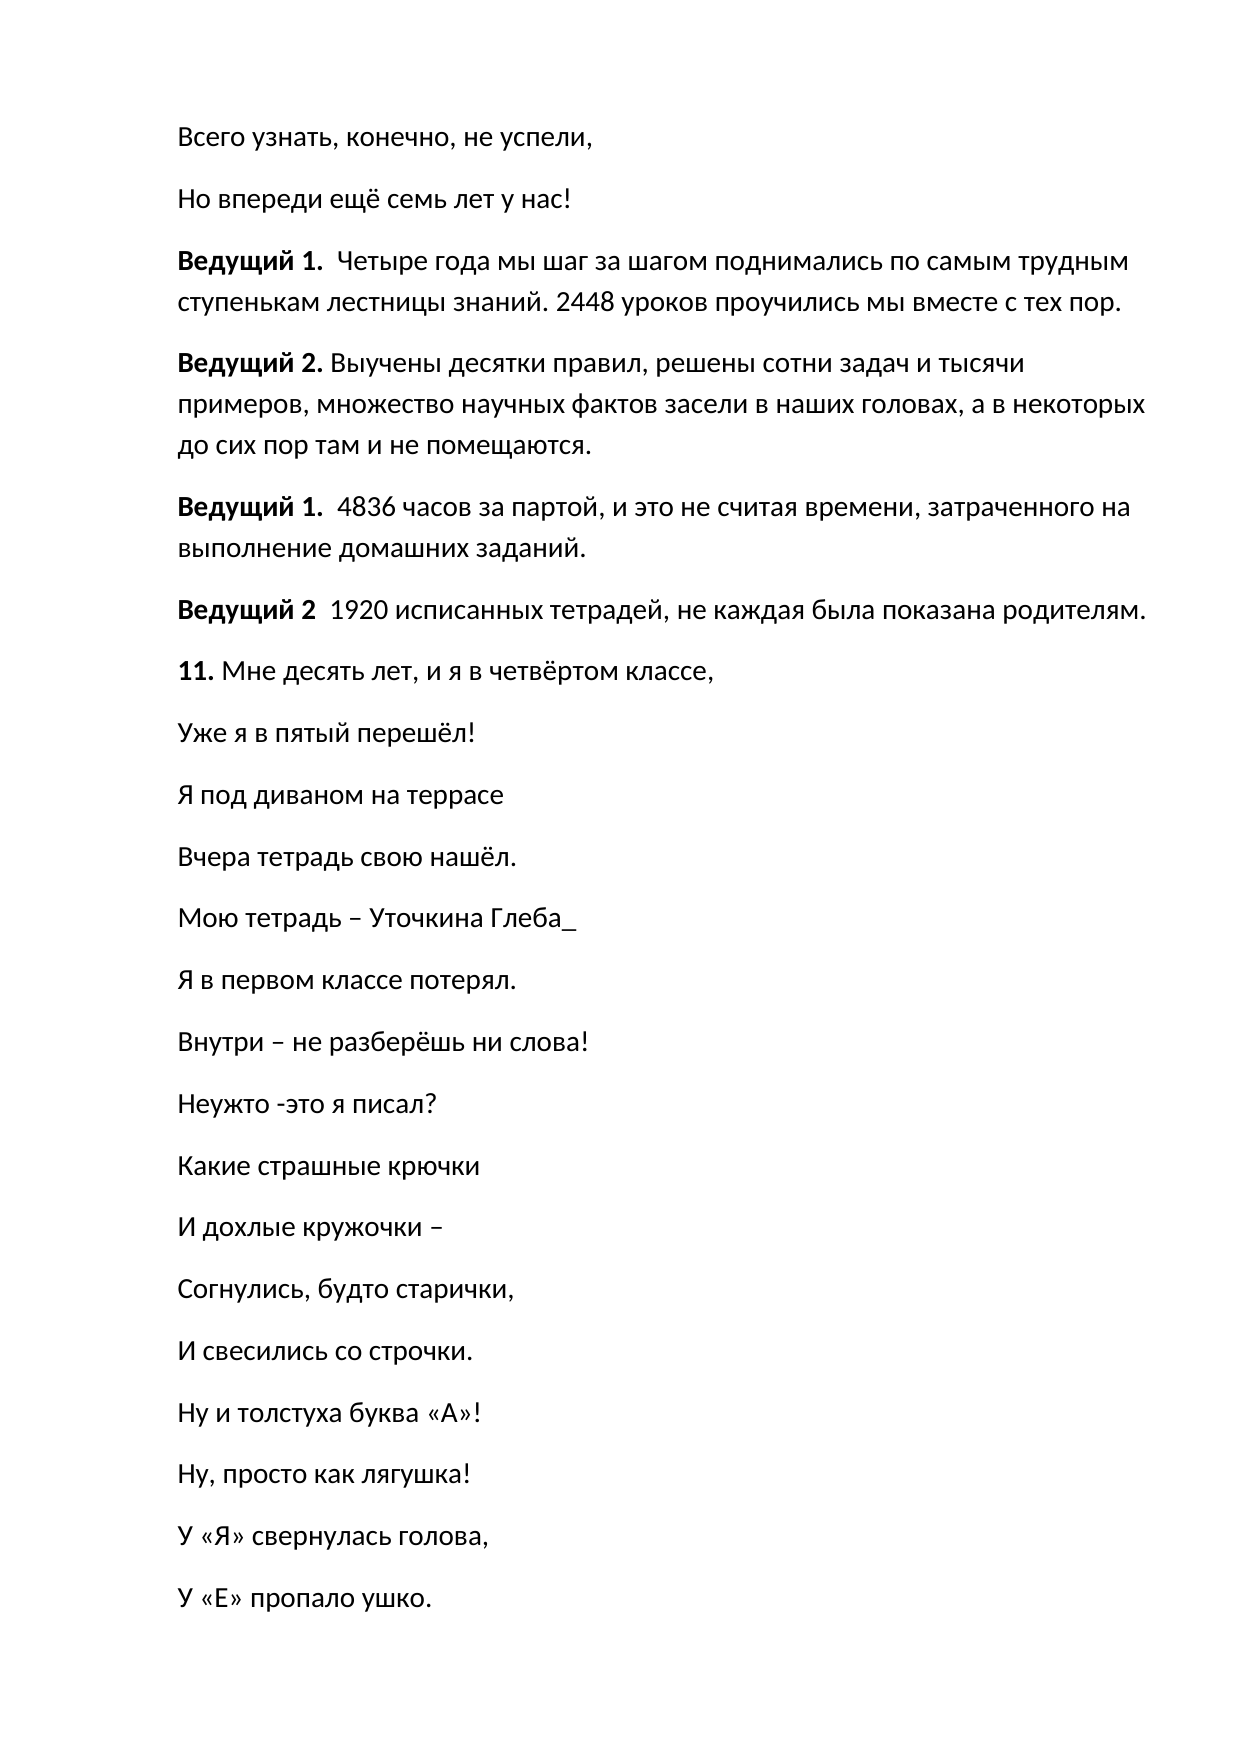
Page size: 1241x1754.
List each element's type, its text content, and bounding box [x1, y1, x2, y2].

text И дохлые кружочки – [177, 1208, 1152, 1244]
text Всего узнать, конечно, не успели, [177, 118, 1152, 154]
text Ну, просто как лягушка! [177, 1456, 1152, 1491]
text Ну и толстуха буква «А»! [177, 1394, 1152, 1429]
text Я под диваном на террасе [177, 776, 1152, 812]
text У «Е» пропало ушко. [177, 1579, 1152, 1615]
text Вчера тетрадь свою нашёл. [177, 838, 1152, 873]
text 11. Мне десять лет, и я в четвёртом классе, [177, 652, 1152, 688]
text Мою тетрадь – Уточкина Глеба_ [177, 899, 1152, 935]
text Ведущий 2. Выучены десятки правил, решены сотни задач и тысячи примеров, множество научных фактов засели в наших головах, а в некоторых до сих пор там и не помещаются. [177, 344, 1152, 462]
text Ведущий 1. 4836 часов за партой, и это не считая времени, затраченного на выполнение домашних заданий. [177, 488, 1152, 564]
text И свесились со строчки. [177, 1332, 1152, 1368]
text Ведущий 1. Четыре года мы шаг за шагом поднимались по самым трудным ступенькам лестницы знаний. 2448 уроков проучились мы вместе с тех пор. [177, 242, 1152, 318]
text Согнулись, будто старички, [177, 1270, 1152, 1306]
text Уже я в пятый перешёл! [177, 714, 1152, 750]
text Неужто -это я писал? [177, 1085, 1152, 1121]
text Внутри – не разберёшь ни слова! [177, 1023, 1152, 1059]
text Ведущий 2 1920 исписанных тетрадей, не каждая была показана родителям. [177, 591, 1152, 626]
text Но впереди ещё семь лет у нас! [177, 180, 1152, 216]
text У «Я» свернулась голова, [177, 1517, 1152, 1553]
text Я в первом классе потерял. [177, 961, 1152, 997]
text Какие страшные крючки [177, 1147, 1152, 1182]
